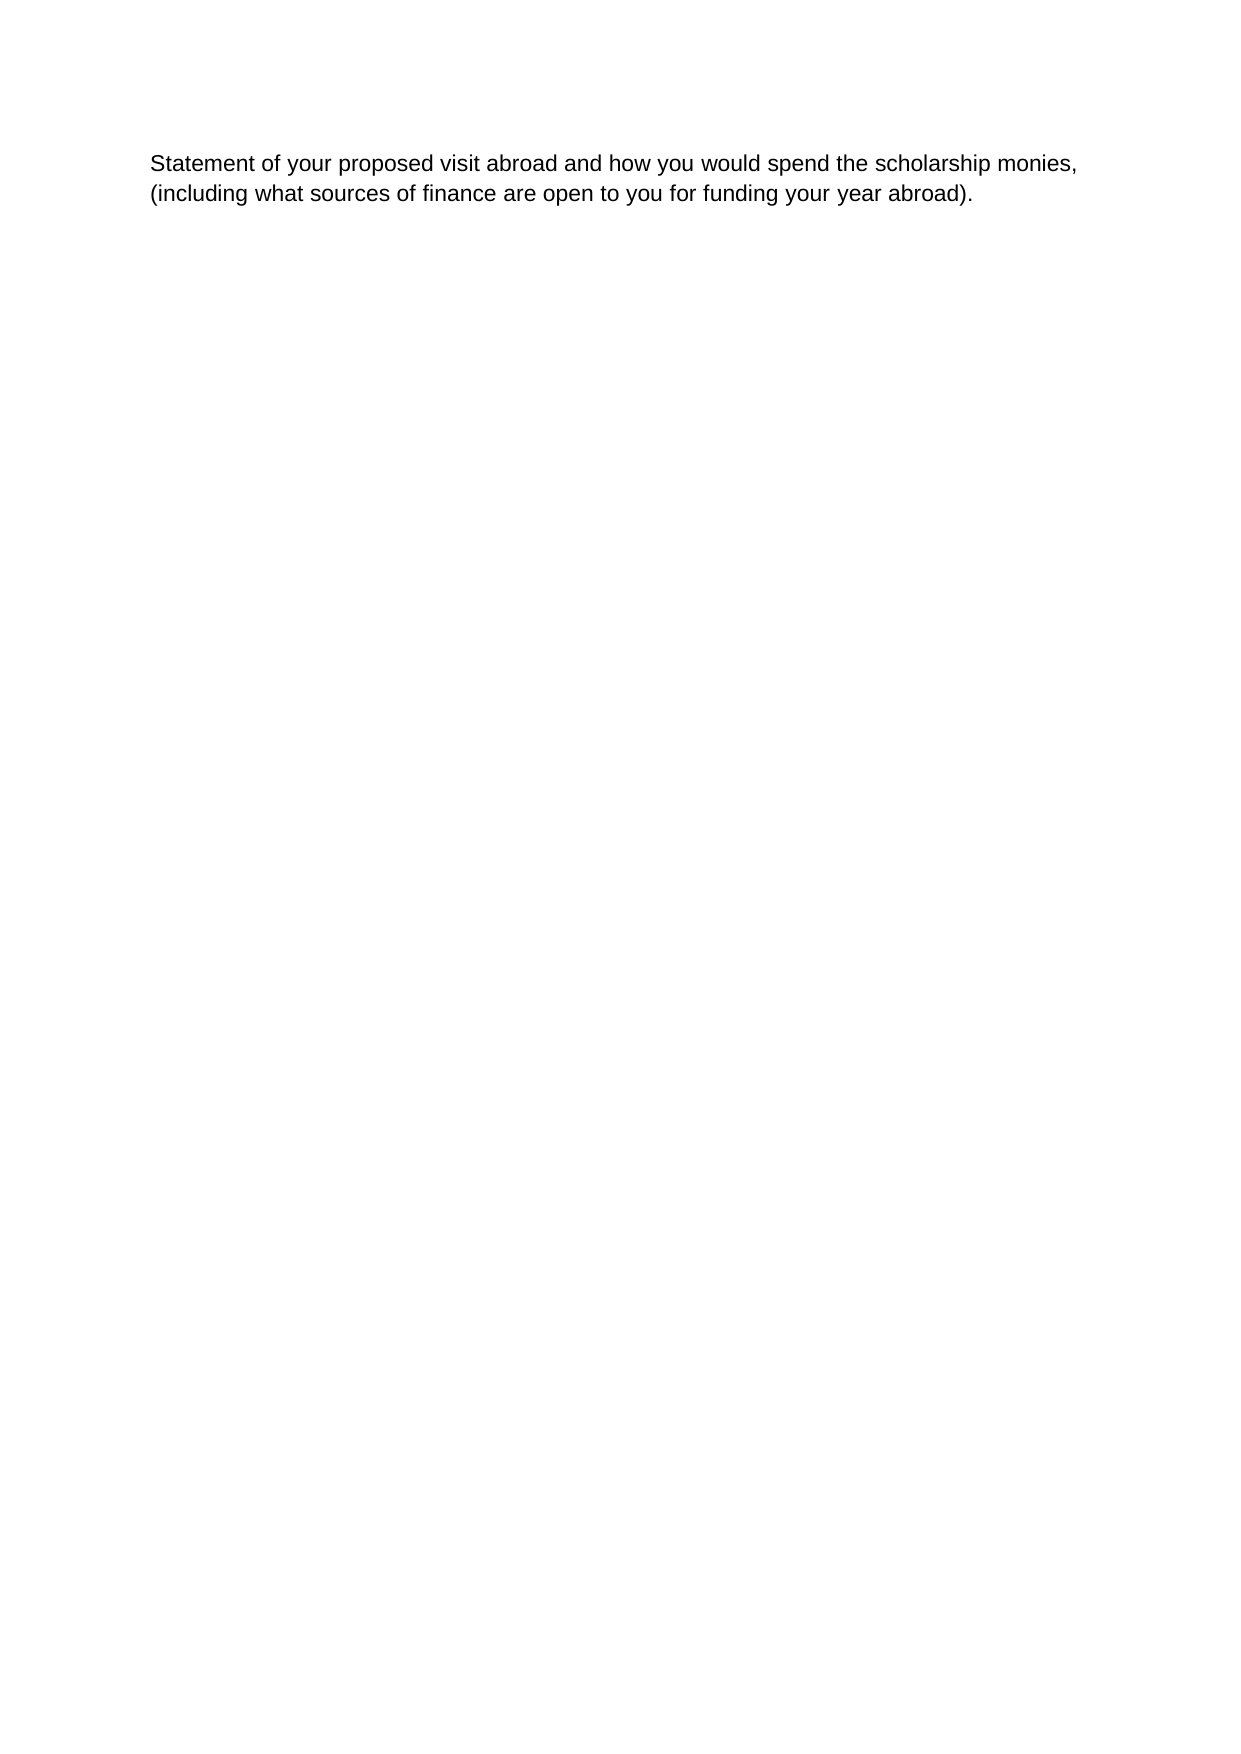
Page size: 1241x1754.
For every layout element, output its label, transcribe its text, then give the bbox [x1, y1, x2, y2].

text Statement of your proposed visit abroad and how you would spend the scholarship monies, (including what sources of finance are open to you for funding your year abroad). [150, 150, 1090, 207]
